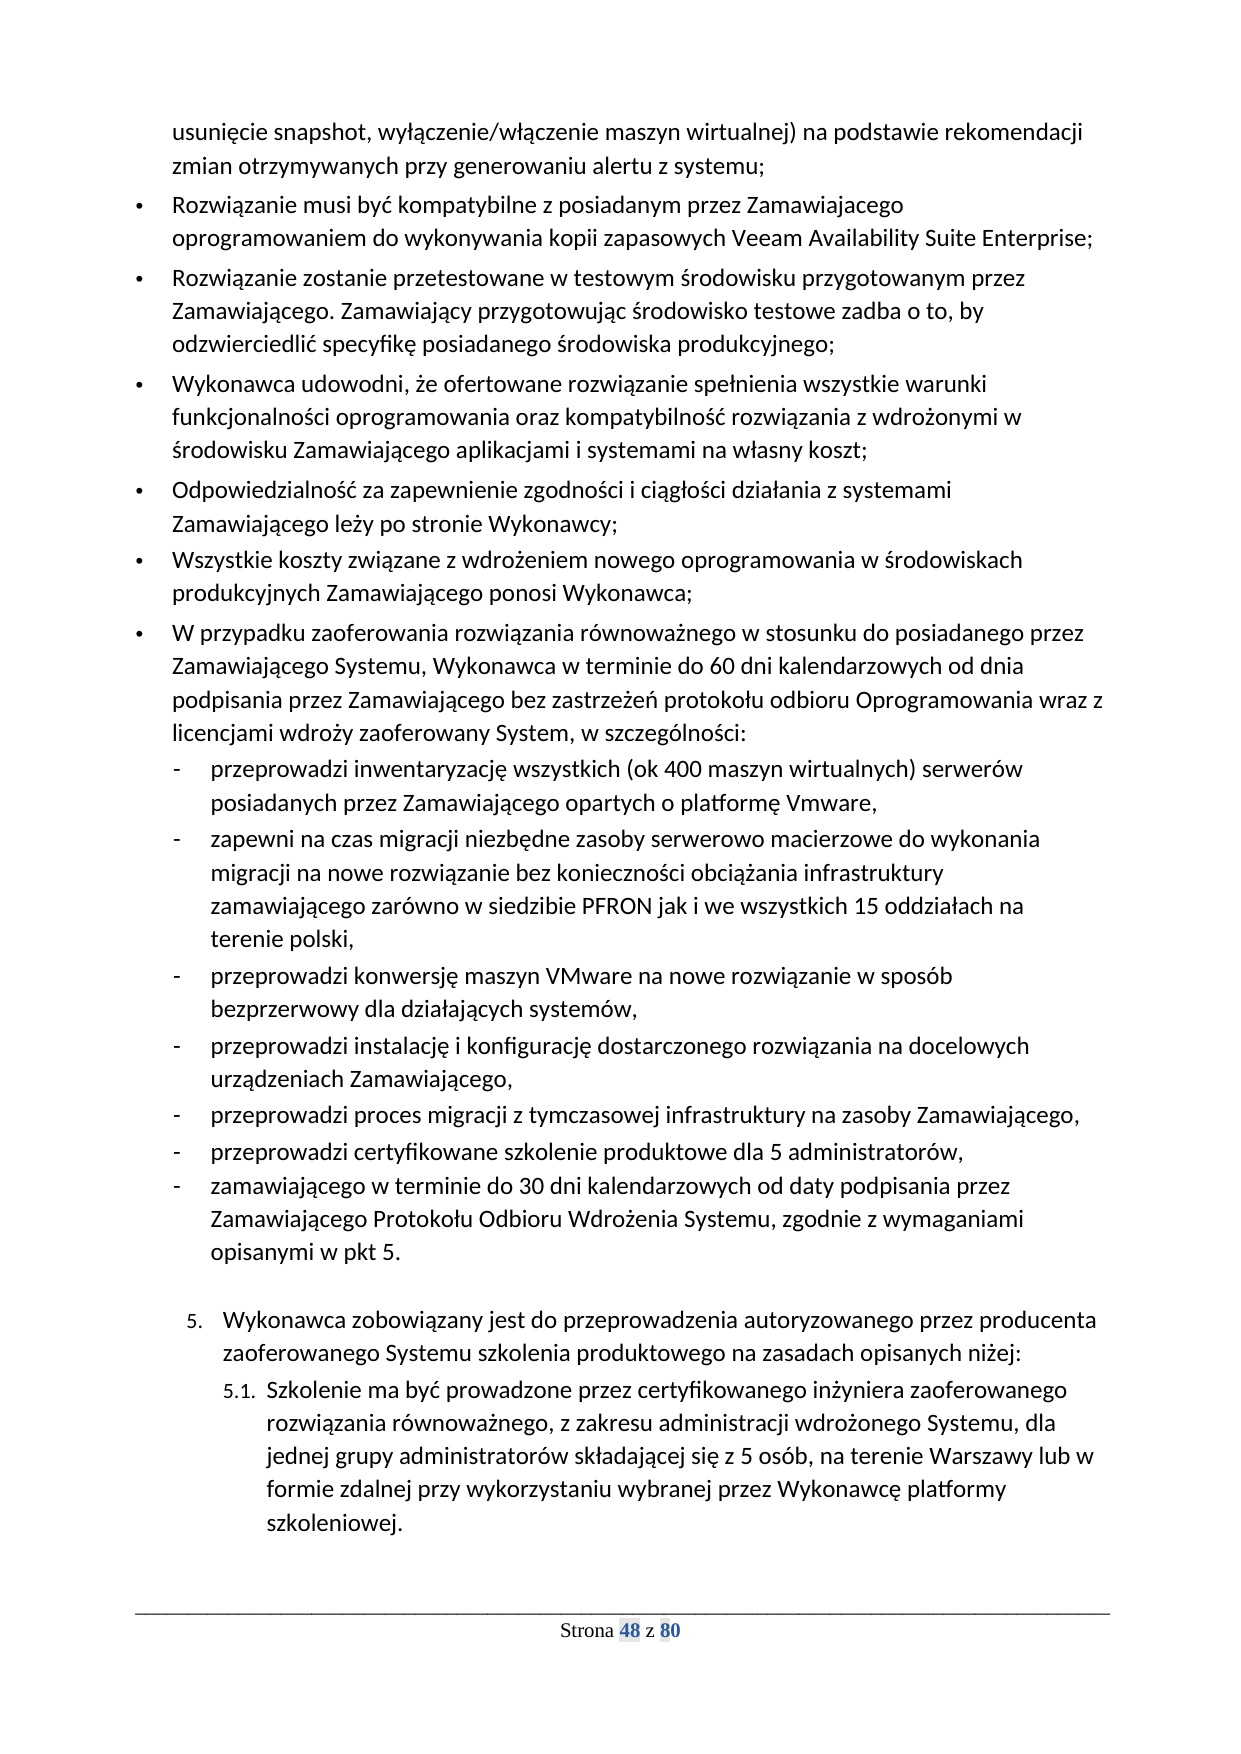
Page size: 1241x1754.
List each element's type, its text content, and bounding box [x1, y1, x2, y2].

list W przypadku zaoferowania rozwiązania równoważnego w stosunku do posiadanego przez Zamawiającego Systemu, Wykonawca w terminie do 60 dni kalendarzowych od dnia podpisania przez Zamawiającego bez zastrzeżeń protokołu odbioru Oprogramowania wraz z licencjami wdroży zaoferowany System, w szczególności: [135, 617, 1104, 747]
list przeprowadzi proces migracji z tymczasowej infrastruktury na zasoby Zamawiającego, [173, 1100, 1104, 1130]
list zamawiającego w terminie do 30 dni kalendarzowych od daty podpisania przez Zamawiającego Protokołu Odbioru Wdrożenia Systemu, zgodnie z wymaganiami opisanymi w pkt 5. [173, 1170, 1104, 1267]
list Odpowiedzialność za zapewnienie zgodności i ciągłości działania z systemami Zamawiającego leży po stronie Wykonawcy; [135, 474, 1104, 538]
list Rozwiązanie zostanie przetestowane w testowym środowisku przygotowanym przez Zamawiającego. Zamawiający przygotowując środowisko testowe zadba o to, by odzwierciedlić specyfikę posiadanego środowiska produkcyjnego; [135, 262, 1104, 359]
list przeprowadzi konwersję maszyn VMware na nowe rozwiązanie w sposób bezprzerwowy dla działających systemów, [173, 960, 1104, 1024]
list zapewni na czas migracji niezbędne zasoby serwerowo macierzowe do wykonania migracji na nowe rozwiązanie bez konieczności obciążania infrastruktury zamawiającego zarówno w siedzibie PFRON jak i we wszystkich 15 oddziałach na terenie polski, [173, 823, 1104, 954]
list Szkolenie ma być prowadzone przez certyfikowanego inżyniera zaoferowanego rozwiązania równoważnego, z zakresu administracji wdrożonego Systemu, dla jednej grupy administratorów składającej się z 5 osób, na terenie Warszawy lub w formie zdalnej przy wykorzystaniu wybranej przez Wykonawcę platformy szkoleniowej. [223, 1374, 1104, 1537]
list Wykonawca udowodni, że ofertowane rozwiązanie spełnienia wszystkie warunki funkcjonalności oprogramowania oraz kompatybilność rozwiązania z wdrożonymi w środowisku Zamawiającego aplikacjami i systemami na własny koszt; [135, 368, 1104, 465]
list przeprowadzi instalację i konfigurację dostarczonego rozwiązania na docelowych urządzeniach Zamawiającego, [173, 1030, 1104, 1093]
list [135, 117, 1104, 180]
list przeprowadzi inwentaryzację wszystkich (ok 400 maszyn wirtualnych) serwerów posiadanych przez Zamawiającego opartych o platformę Vmware, [173, 754, 1104, 817]
list Wszystkie koszty związane z wdrożeniem nowego oprogramowania w środowiskach produkcyjnych Zamawiającego ponosi Wykonawca; [135, 544, 1104, 608]
list Rozwiązanie musi być kompatybilne z posiadanym przez Zamawiajacego oprogramowaniem do wykonywania kopii zapasowych Veeam Availability Suite Enterprise; [135, 189, 1104, 253]
list przeprowadzi certyfikowane szkolenie produktowe dla 5 administratorów, [173, 1136, 1104, 1167]
list Wykonawca zobowiązany jest do przeprowadzenia autoryzowanego przez producenta zaoferowanego Systemu szkolenia produktowego na zasadach opisanych niżej: [186, 1304, 1104, 1368]
